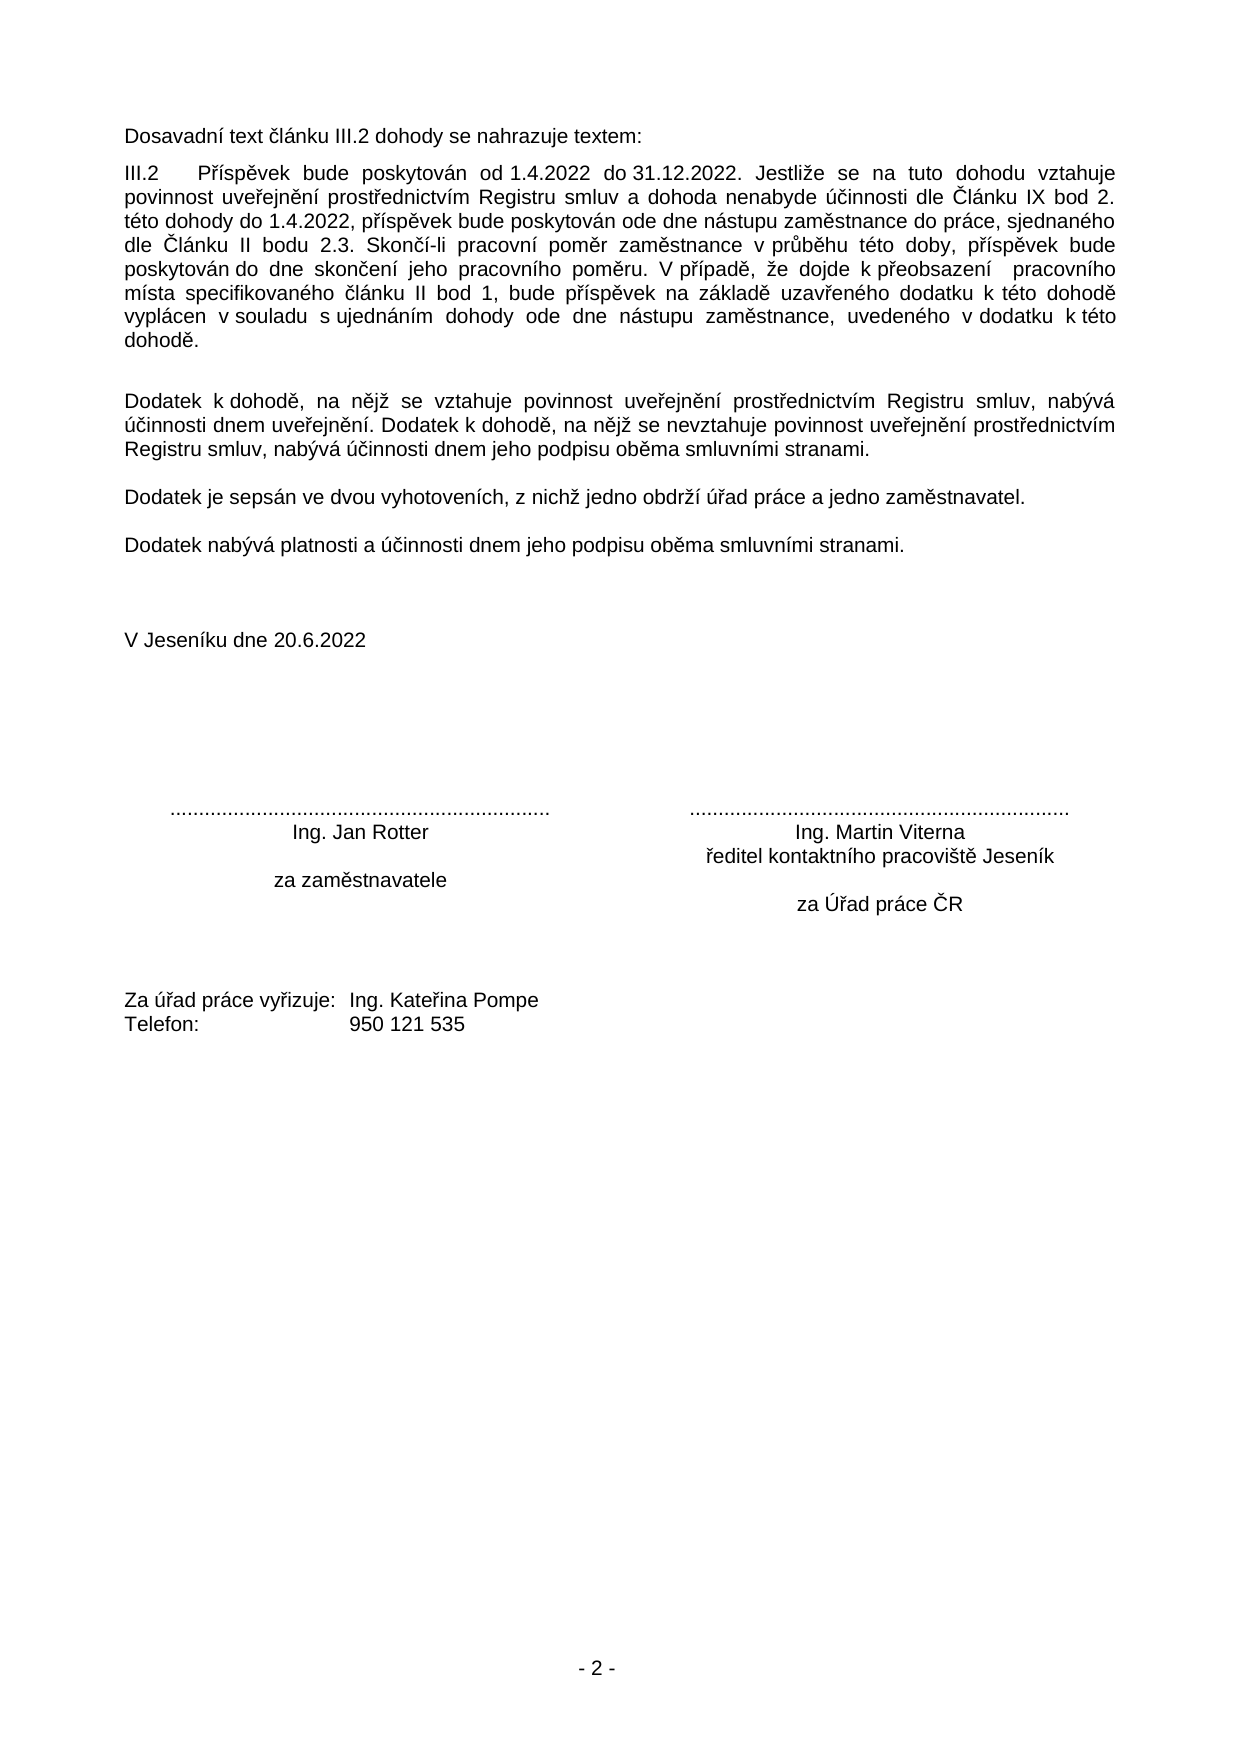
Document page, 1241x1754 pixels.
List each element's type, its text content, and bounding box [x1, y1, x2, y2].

text za zaměstnavatele [124, 868, 596, 892]
text .................................................................. [124, 796, 596, 820]
text III.2 Příspěvek bude poskytován od 1.4.2022 do 31.12.2022. Jestliže se na tuto dohodu vztahuje povinnost uveřejnění prostřednictvím Registru smluv a dohoda nenabyde účinnosti dle Článku IX bod 2. této dohody do 1.4.2022, příspěvek bude poskytován ode dne nástupu zaměstnance do práce, sjednaného dle Článku II bodu 2.3. Skončí-li pracovní poměr zaměstnance v průběhu této doby, příspěvek bude poskytován do dne skončení jeho pracovního poměru. V případě, že dojde k přeobsazení pracovního místa specifikovaného článku II bod 1, bude příspěvek na základě uzavřeného dodatku k této dohodě vyplácen v souladu s ujednáním dohody ode dne nástupu zaměstnance, uvedeného v dodatku k této dohodě. [124, 161, 1116, 352]
text V Jeseníku dne 20.6.2022 [124, 628, 1116, 652]
text Telefon: 950 121 535 [124, 1012, 1116, 1036]
text .................................................................. [644, 796, 1116, 820]
text Dodatek k dohodě, na nějž se vztahuje povinnost uveřejnění prostřednictvím Registru smluv, nabývá účinnosti dnem uveřejnění. Dodatek k dohodě, na nějž se nevztahuje povinnost uveřejnění prostřednictvím Registru smluv, nabývá účinnosti dnem jeho podpisu oběma smluvními stranami. [124, 389, 1116, 461]
text Dodatek je sepsán ve dvou vyhotoveních, z nichž jedno obdrží úřad práce a jedno zaměstnavatel. [124, 484, 1116, 508]
text Dosavadní text článku III.2 dohody se nahrazuje textem: [124, 124, 1116, 148]
text ředitel kontaktního pracoviště Jeseník [644, 844, 1116, 868]
text Ing. Martin Viterna [644, 820, 1116, 844]
text Za úřad práce vyřizuje: Ing. Kateřina Pompe [124, 988, 1116, 1012]
text za Úřad práce ČR [644, 892, 1116, 916]
text Dodatek nabývá platnosti a účinnosti dnem jeho podpisu oběma smluvními stranami. [124, 532, 1116, 556]
text Ing. Jan Rotter [124, 820, 596, 844]
